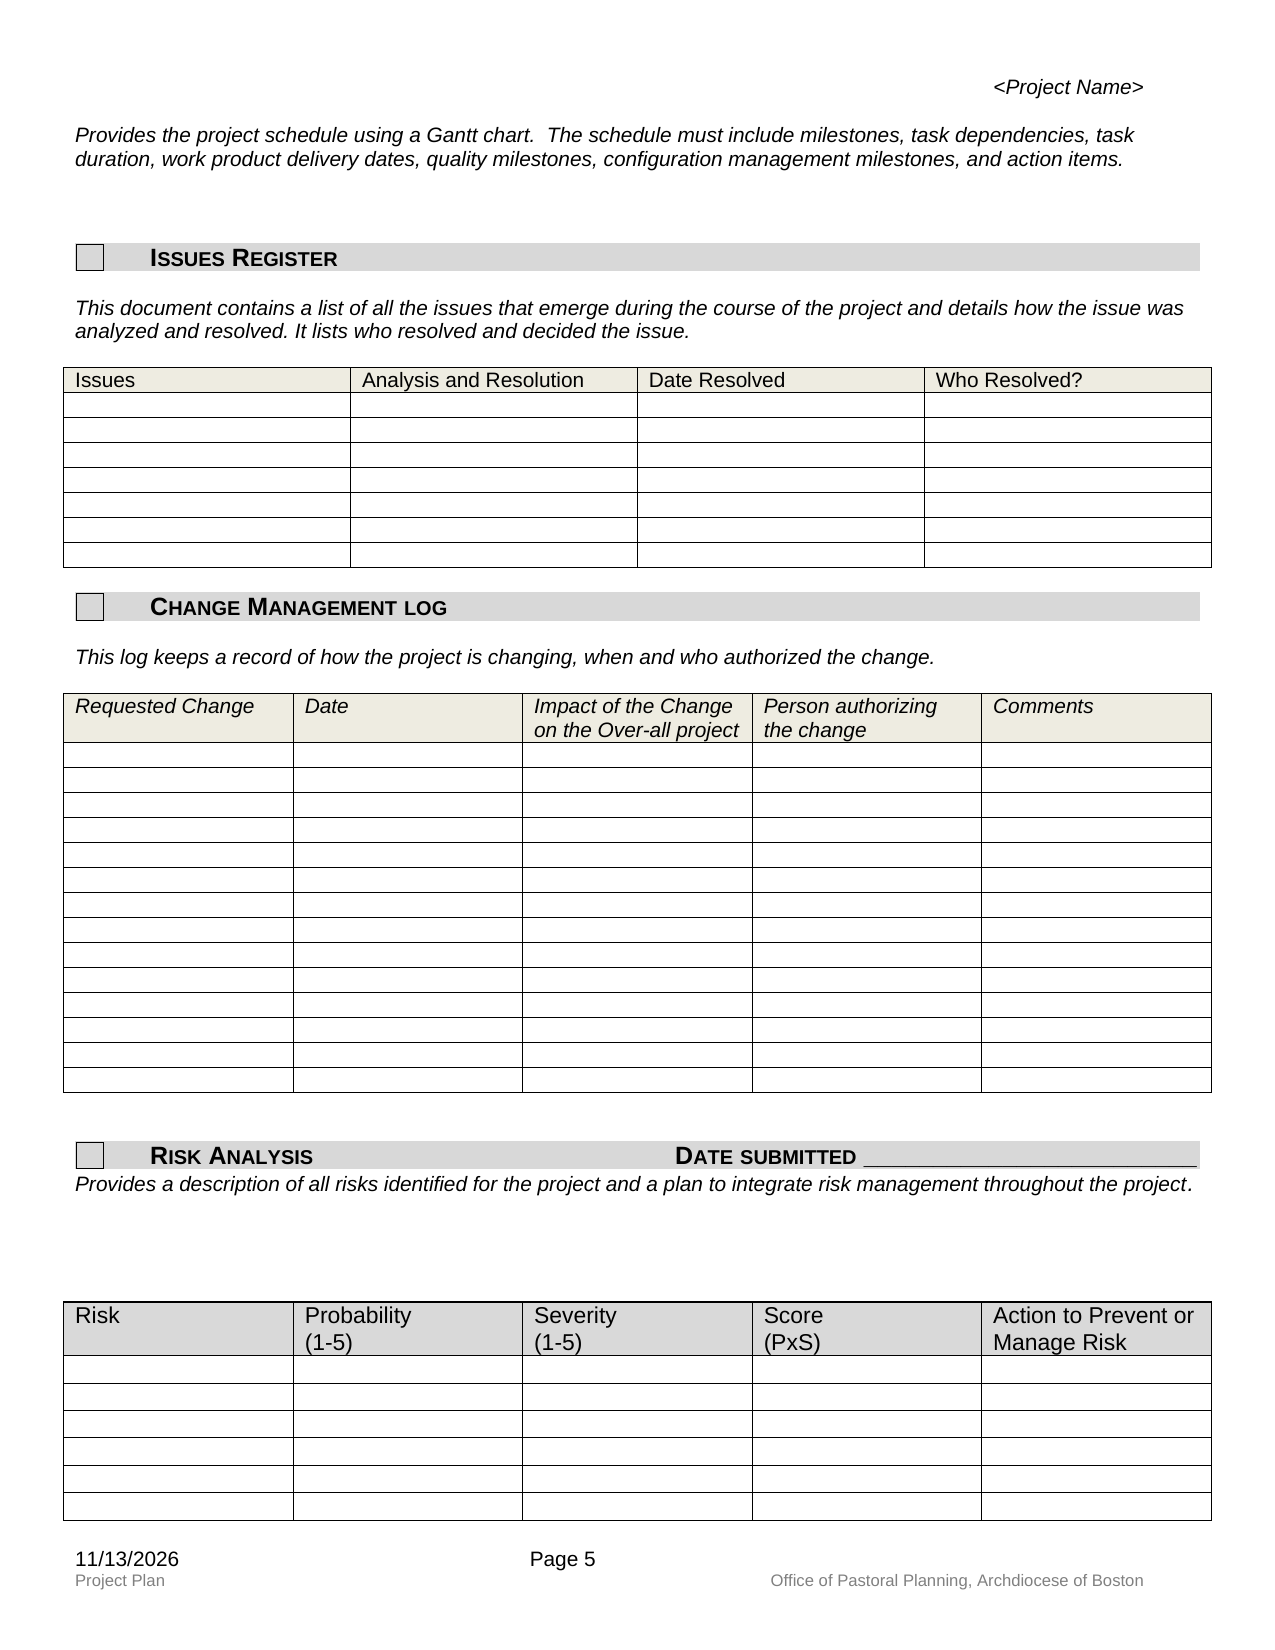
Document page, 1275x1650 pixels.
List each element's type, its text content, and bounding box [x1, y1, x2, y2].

table_cell [753, 1068, 981, 1092]
table_cell [64, 418, 350, 442]
table_cell [753, 943, 981, 967]
table_cell [64, 818, 293, 842]
table_cell [753, 1018, 981, 1042]
table_cell [638, 468, 924, 492]
table_header Who Resolved? [925, 368, 1211, 392]
table_cell [64, 1438, 293, 1465]
table_cell [64, 1493, 293, 1519]
table_cell [64, 1466, 293, 1492]
table_cell [294, 818, 522, 842]
table_cell [753, 993, 981, 1017]
table_cell [638, 443, 924, 467]
table_header Date Resolved [638, 368, 924, 392]
table_cell [64, 1043, 293, 1067]
table_cell [753, 843, 981, 867]
table_header Analysis and Resolution [351, 368, 637, 392]
table_cell [523, 1068, 752, 1092]
table_header Action to Prevent or Manage Risk [982, 1303, 1211, 1355]
table_cell [982, 943, 1211, 967]
table_cell [64, 768, 293, 792]
table_cell [64, 893, 293, 917]
table_cell [982, 1018, 1211, 1042]
table_cell [294, 993, 522, 1017]
table_cell [64, 793, 293, 817]
table_cell [523, 868, 752, 892]
table_cell [294, 1356, 522, 1382]
table_cell [982, 818, 1211, 842]
table_cell [925, 443, 1211, 467]
table_cell [351, 468, 637, 492]
table_header Score (PxS) [753, 1303, 981, 1355]
table_cell [982, 993, 1211, 1017]
text This log keeps a record of how the project is changing, when and who authorized the change. [75, 645, 1200, 669]
table_cell [925, 518, 1211, 542]
table_cell [638, 493, 924, 517]
table_cell [925, 468, 1211, 492]
table_cell [982, 893, 1211, 917]
table_header Risk [64, 1303, 293, 1355]
table_header Severity (1-5) [523, 1303, 752, 1355]
table_cell [638, 543, 924, 567]
table_cell [982, 1043, 1211, 1067]
table_cell [294, 893, 522, 917]
table_cell [64, 468, 350, 492]
table_cell [294, 1068, 522, 1092]
table_cell [64, 968, 293, 992]
table_cell [523, 968, 752, 992]
table_cell [753, 1384, 981, 1410]
table_header Date [294, 694, 522, 742]
table_cell [753, 768, 981, 792]
table_cell [753, 743, 981, 767]
table_cell [925, 418, 1211, 442]
table_cell [753, 1411, 981, 1437]
table_cell [982, 1466, 1211, 1492]
table_cell [982, 1493, 1211, 1519]
table_cell [294, 1493, 522, 1519]
table_cell [351, 393, 637, 417]
table_cell [982, 1384, 1211, 1410]
table_cell [64, 743, 293, 767]
table_cell [982, 1068, 1211, 1092]
table_cell [982, 1356, 1211, 1382]
table_cell [753, 818, 981, 842]
table_cell [351, 518, 637, 542]
table_cell [753, 868, 981, 892]
table_cell [982, 768, 1211, 792]
table_cell [294, 968, 522, 992]
table_cell [64, 843, 293, 867]
table_cell [64, 868, 293, 892]
table_cell [638, 518, 924, 542]
table_cell [523, 793, 752, 817]
table_cell [351, 543, 637, 567]
table_cell [523, 743, 752, 767]
table_cell [64, 943, 293, 967]
table_cell [982, 968, 1211, 992]
table_cell [523, 1493, 752, 1519]
table_header Person authorizing the change [753, 694, 981, 742]
table_cell [638, 393, 924, 417]
table_cell [294, 793, 522, 817]
table_cell [64, 493, 350, 517]
table_cell [523, 993, 752, 1017]
table_header Requested Change [64, 694, 293, 742]
table_header Issues [64, 368, 350, 392]
table_cell [925, 393, 1211, 417]
table_cell [523, 1438, 752, 1465]
table_cell [753, 1356, 981, 1382]
table_cell [294, 943, 522, 967]
table_cell [64, 1411, 293, 1437]
table_cell [351, 493, 637, 517]
table_cell [294, 768, 522, 792]
subtitle Issues Register [75, 243, 1200, 271]
table_cell [64, 543, 350, 567]
table_cell [523, 1356, 752, 1382]
table_cell [64, 1384, 293, 1410]
table_cell [638, 418, 924, 442]
table_cell [982, 1438, 1211, 1465]
table_cell [523, 1018, 752, 1042]
table_cell [294, 1466, 522, 1492]
table_cell [523, 893, 752, 917]
table_cell [523, 943, 752, 967]
table_cell [294, 1018, 522, 1042]
table_cell [64, 993, 293, 1017]
table_cell [982, 793, 1211, 817]
text This document contains a list of all the issues that emerge during the course of the project and details how the issue was analyzed and resolved. It lists who resolved and decided the issue. [75, 295, 1200, 343]
text Provides the project schedule using a Gantt chart. The schedule must include milestones, task dependencies, task duration, work product delivery dates, quality milestones, configuration management milestones, and action items. [75, 123, 1200, 171]
table_cell [982, 868, 1211, 892]
table_header Comments [982, 694, 1211, 742]
table_cell [753, 793, 981, 817]
table_cell [753, 1438, 981, 1465]
table_cell [294, 918, 522, 942]
text Provides a description of all risks identified for the project and a plan to integrate risk management throughout the project. [75, 1169, 1200, 1196]
table_cell [753, 893, 981, 917]
table_cell [925, 493, 1211, 517]
table_cell [294, 743, 522, 767]
subtitle Risk Analysis Date submitted ________________________ [75, 1141, 1200, 1169]
table_cell [64, 518, 350, 542]
subtitle Change Management log [75, 592, 1200, 621]
table_cell [294, 843, 522, 867]
table_cell [523, 1466, 752, 1492]
table_cell [523, 1411, 752, 1437]
table_cell [523, 918, 752, 942]
table_cell [294, 1438, 522, 1465]
table_cell [64, 443, 350, 467]
table_cell [523, 1384, 752, 1410]
table_cell [64, 1018, 293, 1042]
table_cell [753, 918, 981, 942]
table_cell [982, 1411, 1211, 1437]
table_cell [294, 868, 522, 892]
table_cell [294, 1411, 522, 1437]
table_cell [64, 1356, 293, 1382]
table_cell [64, 1068, 293, 1092]
table_cell [753, 1493, 981, 1519]
table_cell [753, 1466, 981, 1492]
table_cell [753, 968, 981, 992]
table_cell [351, 418, 637, 442]
table_cell [982, 743, 1211, 767]
table_header Impact of the Change on the Over-all project [523, 694, 752, 742]
table_cell [64, 918, 293, 942]
table_header Probability (1-5) [294, 1303, 522, 1355]
table_cell [925, 543, 1211, 567]
table_cell [982, 918, 1211, 942]
table_cell [523, 843, 752, 867]
table_cell [351, 443, 637, 467]
table_cell [523, 768, 752, 792]
table_cell [294, 1043, 522, 1067]
table_cell [982, 843, 1211, 867]
table_cell [523, 818, 752, 842]
table_cell [753, 1043, 981, 1067]
table_cell [294, 1384, 522, 1410]
table_cell [523, 1043, 752, 1067]
table_cell [64, 393, 350, 417]
